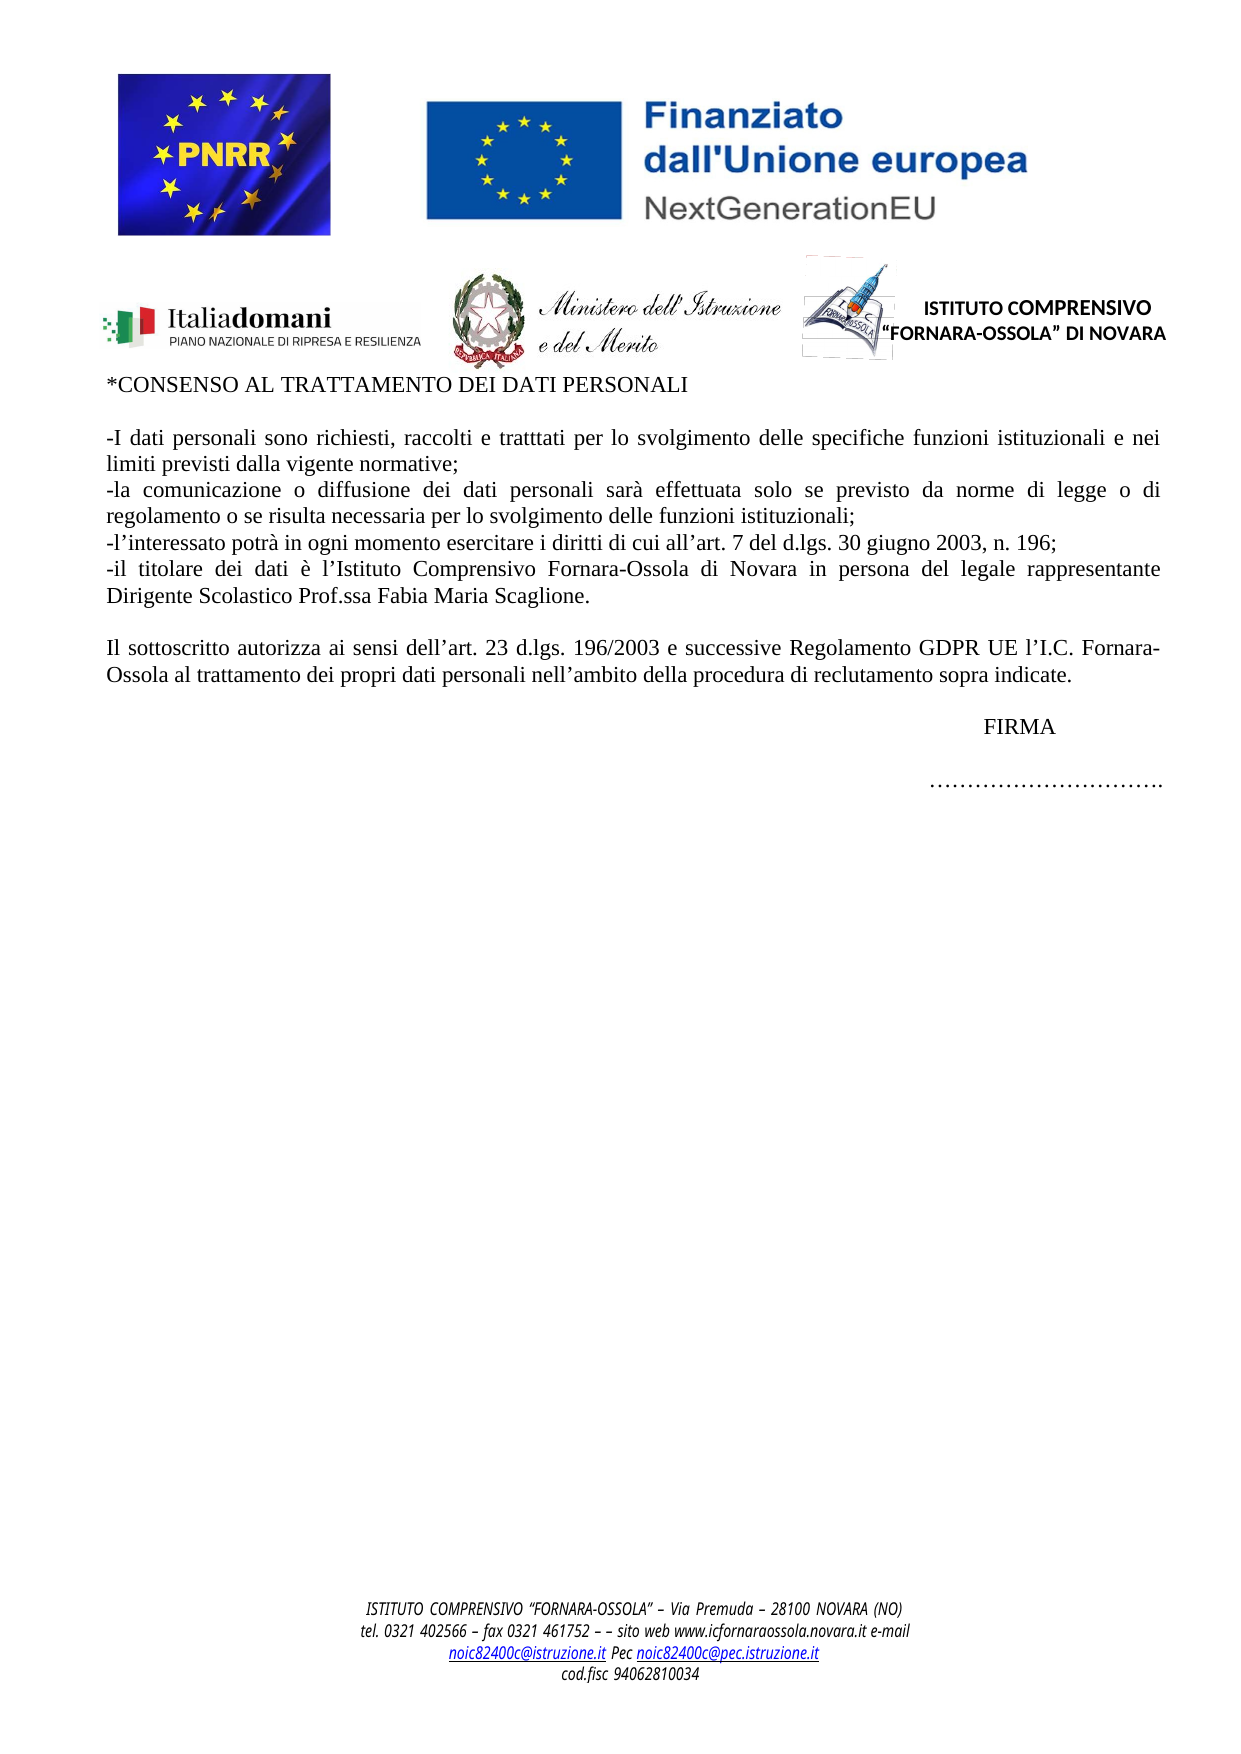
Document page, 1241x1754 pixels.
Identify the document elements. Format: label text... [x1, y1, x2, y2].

text -il titolare dei dati è l’Istituto Comprensivo Fornara-Ossola di Novara in persona del legale rappresentante Dirigente Scolastico Prof.ssa Fabia Maria Scaglione. [106, 555, 1163, 608]
picture [419, 98, 1028, 227]
text FIRMA [106, 713, 1163, 740]
text -la comunicazione o diffusione dei dati personali sarà effettuata solo se previsto da norme di legge o di regolamento o se risulta necessaria per lo svolgimento delle funzioni istituzionali; [106, 476, 1163, 529]
picture [117, 73, 331, 236]
picture [99, 302, 422, 349]
text …………………………. [106, 766, 1163, 792]
text -I dati personali sono richiesti, raccolti e tratttati per lo svolgimento delle specifiche funzioni istituzionali e nei limiti previsti dalla vigente normative; [106, 423, 1163, 476]
picture [448, 268, 783, 371]
text Il sottoscritto autorizza ai sensi dell’art. 23 d.lgs. 196/2003 e successive Regolamento GDPR UE l’I.C. Fornara-Ossola al trattamento dei propri dati personali nell’ambito della procedura di reclutamento sopra indicate. [106, 634, 1163, 687]
text *CONSENSO AL TRATTAMENTO DEI DATI PERSONALI [106, 371, 1163, 397]
text -l’interessato potrà in ogni momento esercitare i diritti di cui all’art. 7 del d.lgs. 30 giugno 2003, n. 196; [106, 529, 1163, 555]
picture [802, 255, 897, 360]
